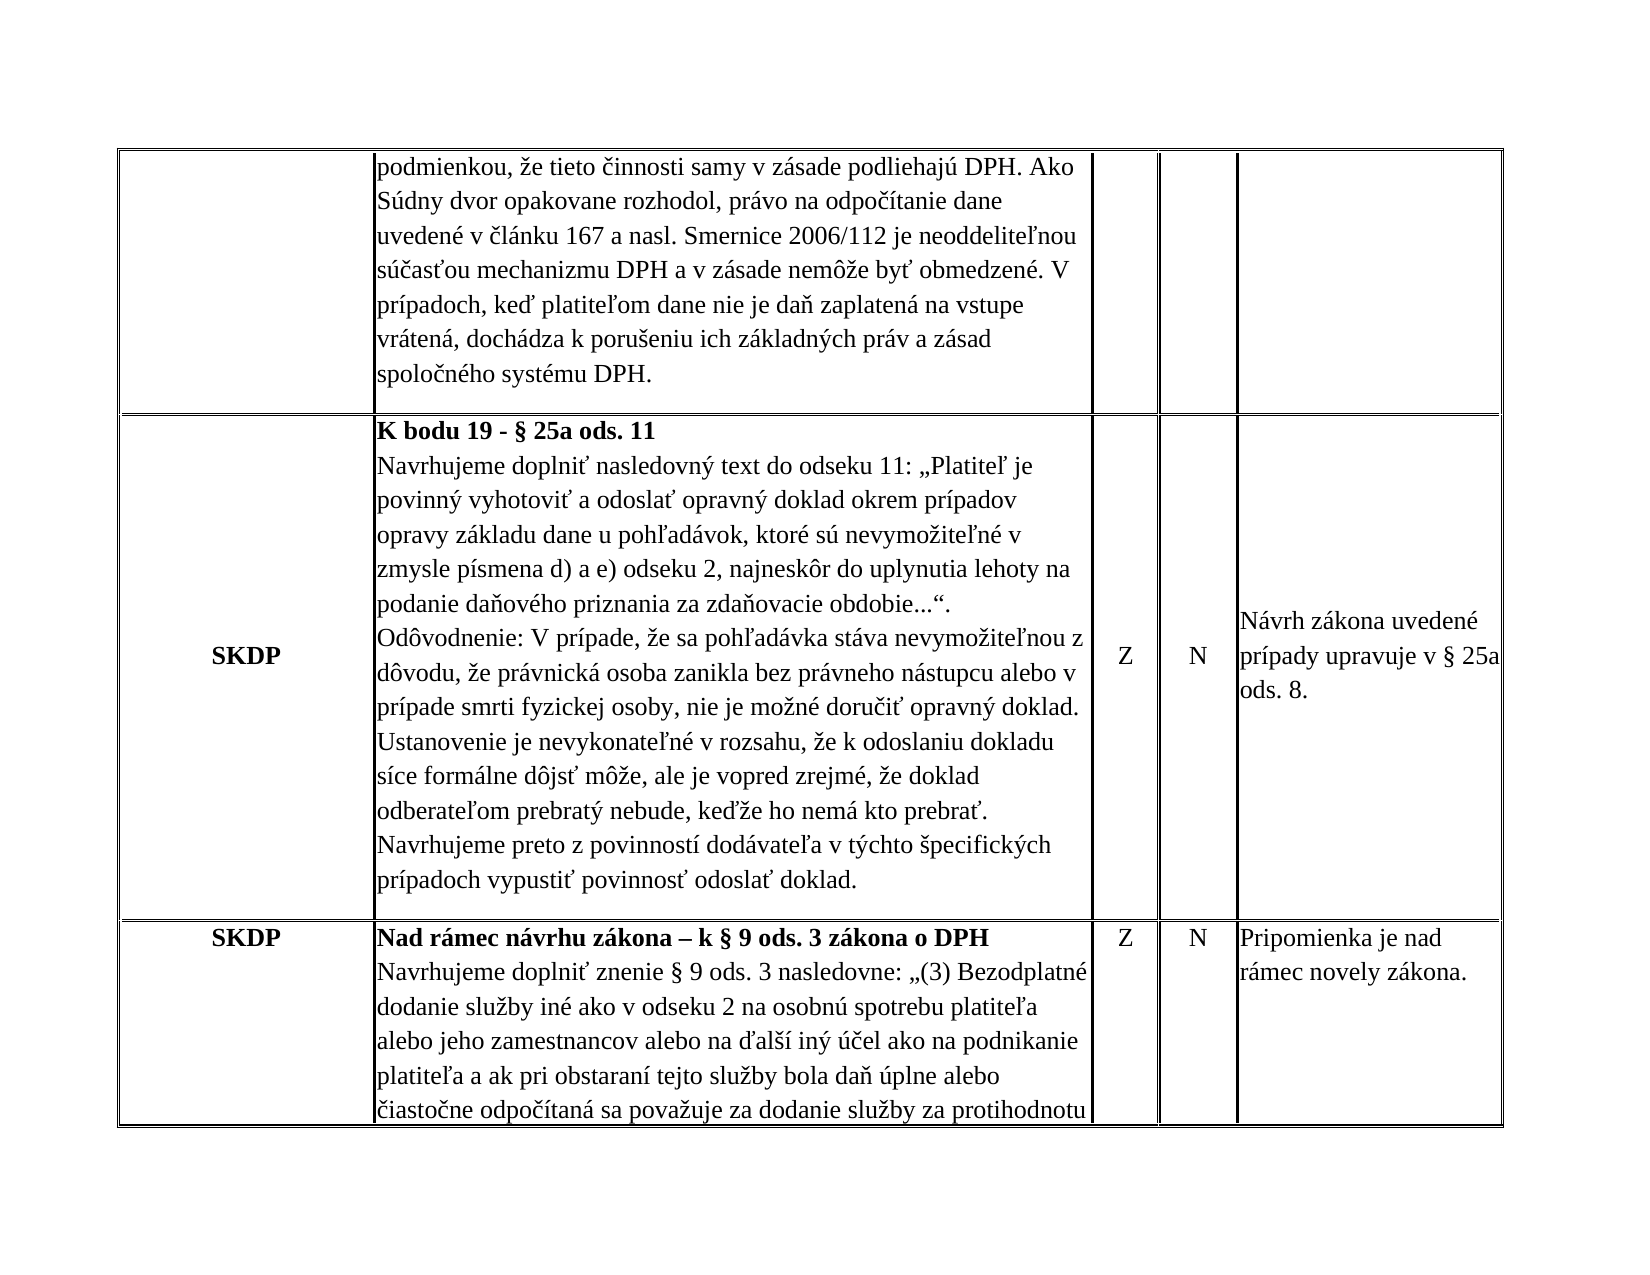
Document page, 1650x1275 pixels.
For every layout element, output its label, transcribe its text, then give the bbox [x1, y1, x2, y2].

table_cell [374, 922, 1092, 1124]
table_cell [1237, 151, 1501, 412]
table_cell Z [1094, 416, 1157, 918]
table_cell N [1159, 151, 1237, 412]
table_cell SKDP [120, 412, 373, 918]
table_cell N [1159, 922, 1237, 1124]
table_cell Návrh zákona uvedené prípady upravuje v § 25a ods. 8. [1239, 412, 1501, 918]
table_cell K bodu 19 - § 25a ods. 11 Navrhujeme doplniť nasledovný text do odseku 11: „Platiteľ je povinný vyhotoviť a odoslať opravný doklad okrem prípadov opravy základu dane u pohľadávok, ktoré sú nevymožiteľné v zmysle písmena d) a e) odseku 2, najneskôr do uplynutia lehoty na podanie daňového priznania za zdaňovacie obdobie...“. Odôvodnenie: V prípade, že sa pohľadávka stáva nevymožiteľnou z dôvodu, že právnická osoba zanikla bez právneho nástupcu alebo v prípade smrti fyzickej osoby, nie je možné doručiť opravný doklad. Ustanovenie je nevykonateľné v rozsahu, že k odoslaniu dokladu síce formálne dôjsť môže, ale je vopred zrejmé, že doklad odberateľom prebratý nebude, keďže ho nemá kto prebrať. Navrhujeme preto z povinností dodávateľa v týchto špecifických prípadoch vypustiť povinnosť odoslať doklad. [376, 416, 1091, 918]
table_cell N [1161, 416, 1236, 918]
table_cell SKDP [120, 151, 374, 412]
table_cell Z [1092, 149, 1159, 412]
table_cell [374, 151, 1092, 412]
table_cell SKDP [120, 919, 374, 1124]
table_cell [1237, 919, 1501, 1124]
table_cell Z [1092, 919, 1159, 1124]
